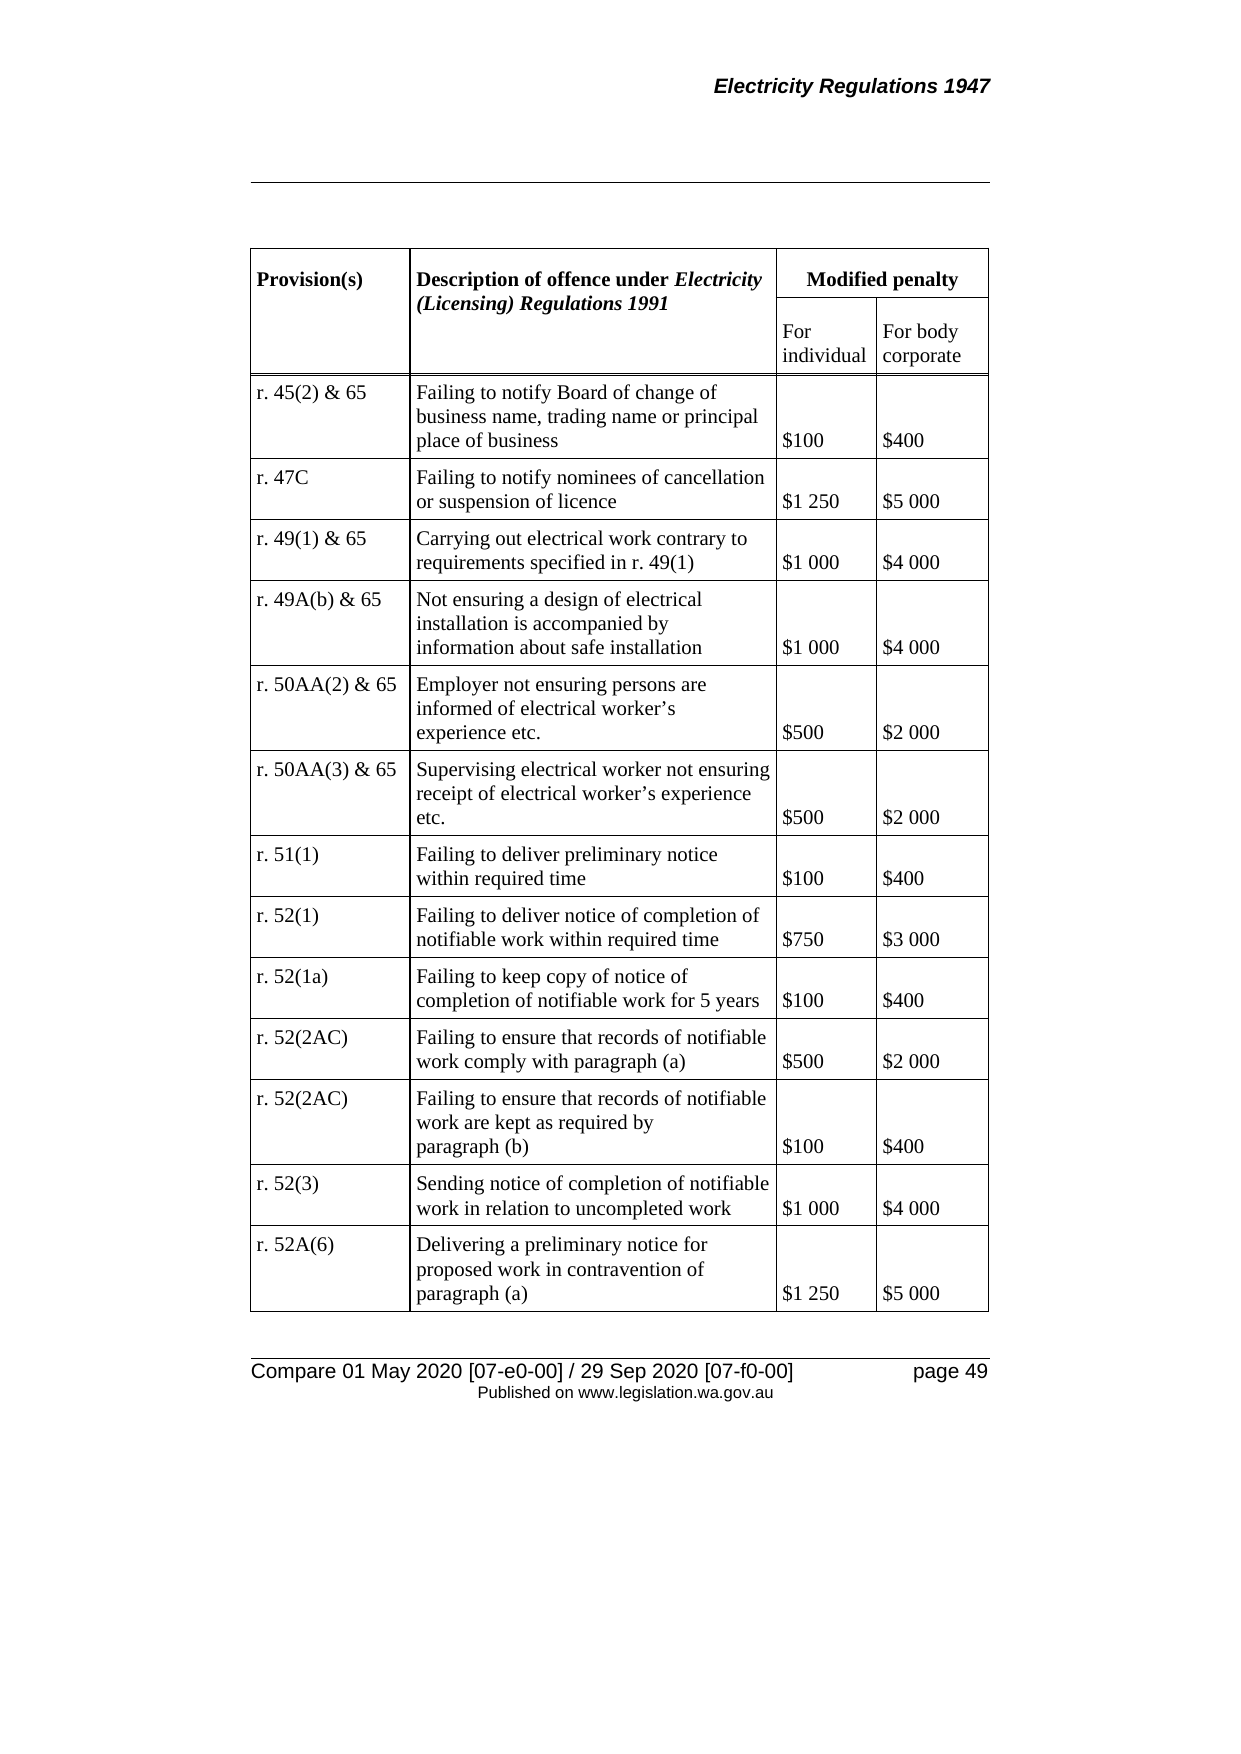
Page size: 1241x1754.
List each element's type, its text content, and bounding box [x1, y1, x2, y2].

table_cell Failing to ensure that records of notifiable work are kept as required by paragraph (b) [411, 1080, 776, 1164]
table_cell $4 000 [877, 1165, 988, 1225]
table_cell r. 52(3) [251, 1165, 409, 1225]
table_cell Failing to ensure that records of notifiable work comply with paragraph (a) [411, 1019, 776, 1079]
table_cell r. 50AA(3) & 65 [251, 751, 409, 835]
table_cell $2 000 [877, 666, 988, 750]
table_cell $100 [777, 376, 876, 458]
table_cell Not ensuring a design of electrical installation is accompanied by information about safe installation [411, 581, 776, 665]
table_cell Sending notice of completion of notifiable work in relation to uncompleted work [411, 1165, 776, 1225]
table_cell $2 000 [877, 751, 988, 835]
table_cell Delivering a preliminary notice for proposed work in contravention of paragraph (a) [411, 1226, 776, 1311]
table_cell r. 49(1) & 65 [251, 520, 409, 580]
table_cell $100 [777, 1080, 876, 1164]
table_cell $400 [877, 376, 988, 458]
table_cell Failing to keep copy of notice of completion of notifiable work for 5 years [411, 958, 776, 1018]
table_cell $3 000 [877, 897, 988, 957]
table_cell r. 52(1a) [251, 958, 409, 1018]
table_cell Supervising electrical worker not ensuring receipt of electrical worker’s experience etc. [411, 751, 776, 835]
table_cell $1 000 [777, 1165, 876, 1225]
table_cell Failing to deliver preliminary notice within required time [411, 836, 776, 896]
table_header Provision(s) [251, 249, 409, 373]
table_cell r. 50AA(2) & 65 [251, 666, 409, 750]
table_cell Carrying out electrical work contrary to requirements specified in r. 49(1) [411, 520, 776, 580]
table_cell r. 52(1) [251, 897, 409, 957]
table_cell $5 000 [877, 459, 988, 519]
table_cell $1 000 [777, 581, 876, 665]
table_cell Employer not ensuring persons are informed of electrical worker’s experience etc. [411, 666, 776, 750]
table_cell $500 [777, 751, 876, 835]
table_cell Failing to notify Board of change of business name, trading name or principal place of business [411, 376, 776, 458]
table_cell r. 51(1) [251, 836, 409, 896]
table_cell $2 000 [877, 1019, 988, 1079]
table_cell $400 [877, 1080, 988, 1164]
table_cell $400 [877, 836, 988, 896]
table_cell $100 [777, 958, 876, 1018]
table_cell $100 [777, 836, 876, 896]
table_cell $1 250 [777, 459, 876, 519]
table_cell $750 [777, 897, 876, 957]
table_cell For individual [777, 298, 876, 373]
table_cell $4 000 [877, 581, 988, 665]
table_cell $4 000 [877, 520, 988, 580]
table_cell r. 45(2) & 65 [251, 376, 409, 458]
table_header Modified penalty [777, 249, 988, 297]
table_header Description of offence under Electricity (Licensing) Regulations 1991 [411, 249, 776, 373]
table_cell $500 [777, 1019, 876, 1079]
table_cell $1 250 [777, 1226, 876, 1311]
table_cell $500 [777, 666, 876, 750]
table_cell r. 52A(6) [251, 1226, 409, 1311]
table_cell r. 49A(b) & 65 [251, 581, 409, 665]
table_cell Failing to deliver notice of completion of notifiable work within required time [411, 897, 776, 957]
table_cell r. 52(2AC) [251, 1080, 409, 1164]
table_cell $5 000 [877, 1226, 988, 1311]
table_cell Failing to notify nominees of cancellation or suspension of licence [411, 459, 776, 519]
table_cell For body corporate [877, 298, 988, 373]
table_cell r. 52(2AC) [251, 1019, 409, 1079]
table_cell r. 47C [251, 459, 409, 519]
table_cell $400 [877, 958, 988, 1018]
table_cell $1 000 [777, 520, 876, 580]
